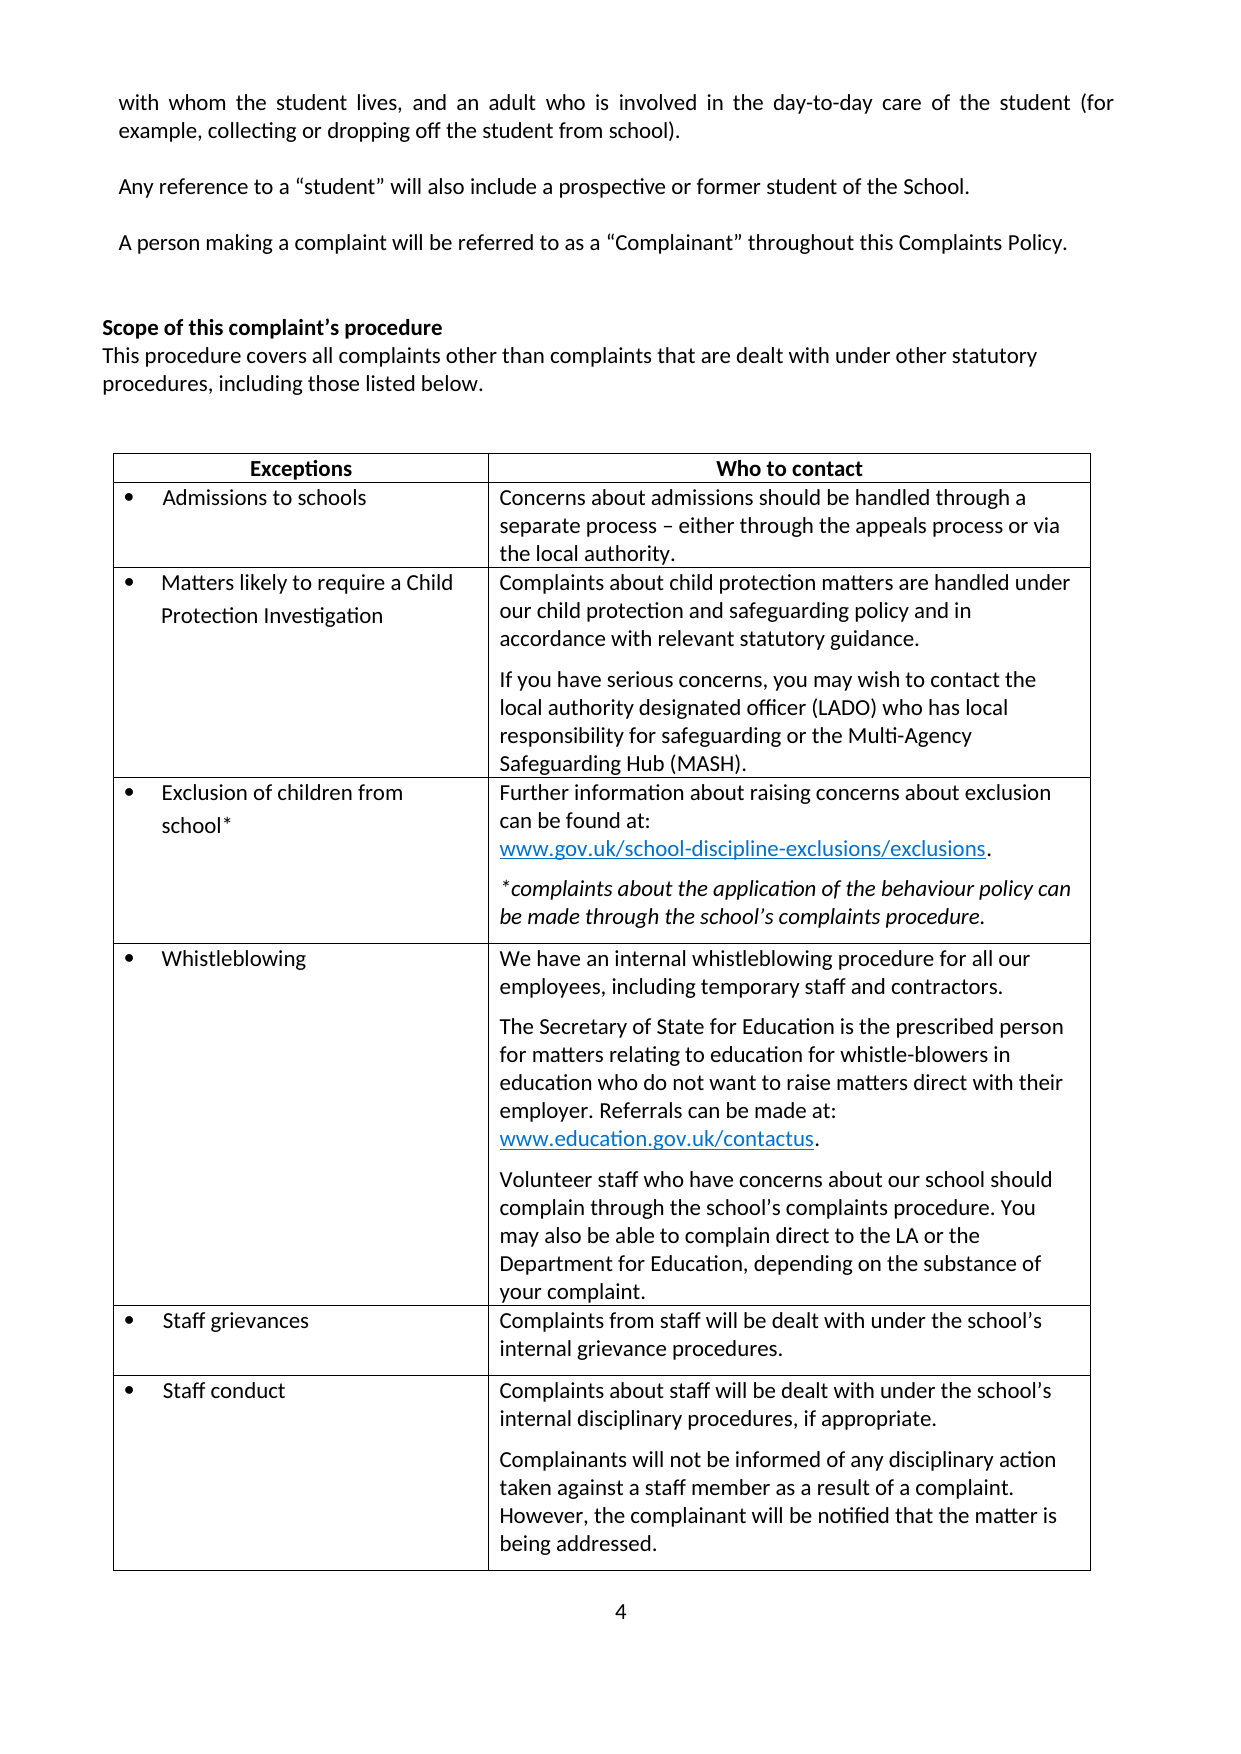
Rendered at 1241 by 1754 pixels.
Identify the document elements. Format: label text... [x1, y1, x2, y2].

table_header Exceptions [114, 454, 488, 482]
table_cell Staff conduct [114, 1376, 488, 1569]
table_cell Whistleblowing [114, 944, 488, 1305]
text Any reference to a “student” will also include a prospective or former student of the School. [118, 172, 1140, 200]
table_cell Concerns about admissions should be handled through a separate process – either through the appeals process or via the local authority. [489, 483, 1090, 567]
table_cell Staff grievances [114, 1306, 488, 1375]
table_cell Further information about raising concerns about exclusion can be found at: www.gov.uk/school-discipline-exclusions/exclusions. *complaints about the application of the behaviour policy can be made through the school’s complaints procedure. [489, 778, 1090, 943]
table_cell Matters likely to require a Child Protection Investigation [114, 568, 488, 777]
text A person making a complaint will be referred to as a “Complainant” throughout this Complaints Policy. [118, 228, 1140, 256]
table_cell Exclusion of children from school* [114, 778, 488, 943]
table_cell We have an internal whistleblowing procedure for all our employees, including temporary staff and contractors. The Secretary of State for Education is the prescribed person for matters relating to education for whistle-blowers in education who do not want to raise matters direct with their employer. Referrals can be made at: www.education.gov.uk/contactus. Volunteer staff who have concerns about our school should complain through the school’s complaints procedure. You may also be able to complain direct to the LA or the Department for Education, depending on the substance of your complaint. [489, 944, 1090, 1305]
subtitle Scope of this complaint’s procedure [102, 313, 1140, 341]
table_cell Complaints about child protection matters are handled under our child protection and safeguarding policy and in accordance with relevant statutory guidance. If you have serious concerns, you may wish to contact the local authority designated officer (LADO) who has local responsibility for safeguarding or the Multi-Agency Safeguarding Hub (MASH). [489, 568, 1090, 777]
table_cell Complaints about staff will be dealt with under the school’s internal disciplinary procedures, if appropriate. Complainants will not be informed of any disciplinary action taken against a staff member as a result of a complaint. However, the complainant will be notified that the matter is being addressed. [489, 1376, 1090, 1569]
table_cell Complaints from staff will be dealt with under the school’s internal grievance procedures. [489, 1306, 1090, 1375]
table_header Who to contact [489, 454, 1090, 482]
text with whom the student lives, and an adult who is involved in the day-to-day care of the student (for example, collecting or dropping off the student from school). [118, 88, 1122, 144]
text This procedure covers all complaints other than complaints that are dealt with under other statutory procedures, including those listed below. [102, 341, 1140, 397]
table_cell Admissions to schools [114, 483, 488, 567]
